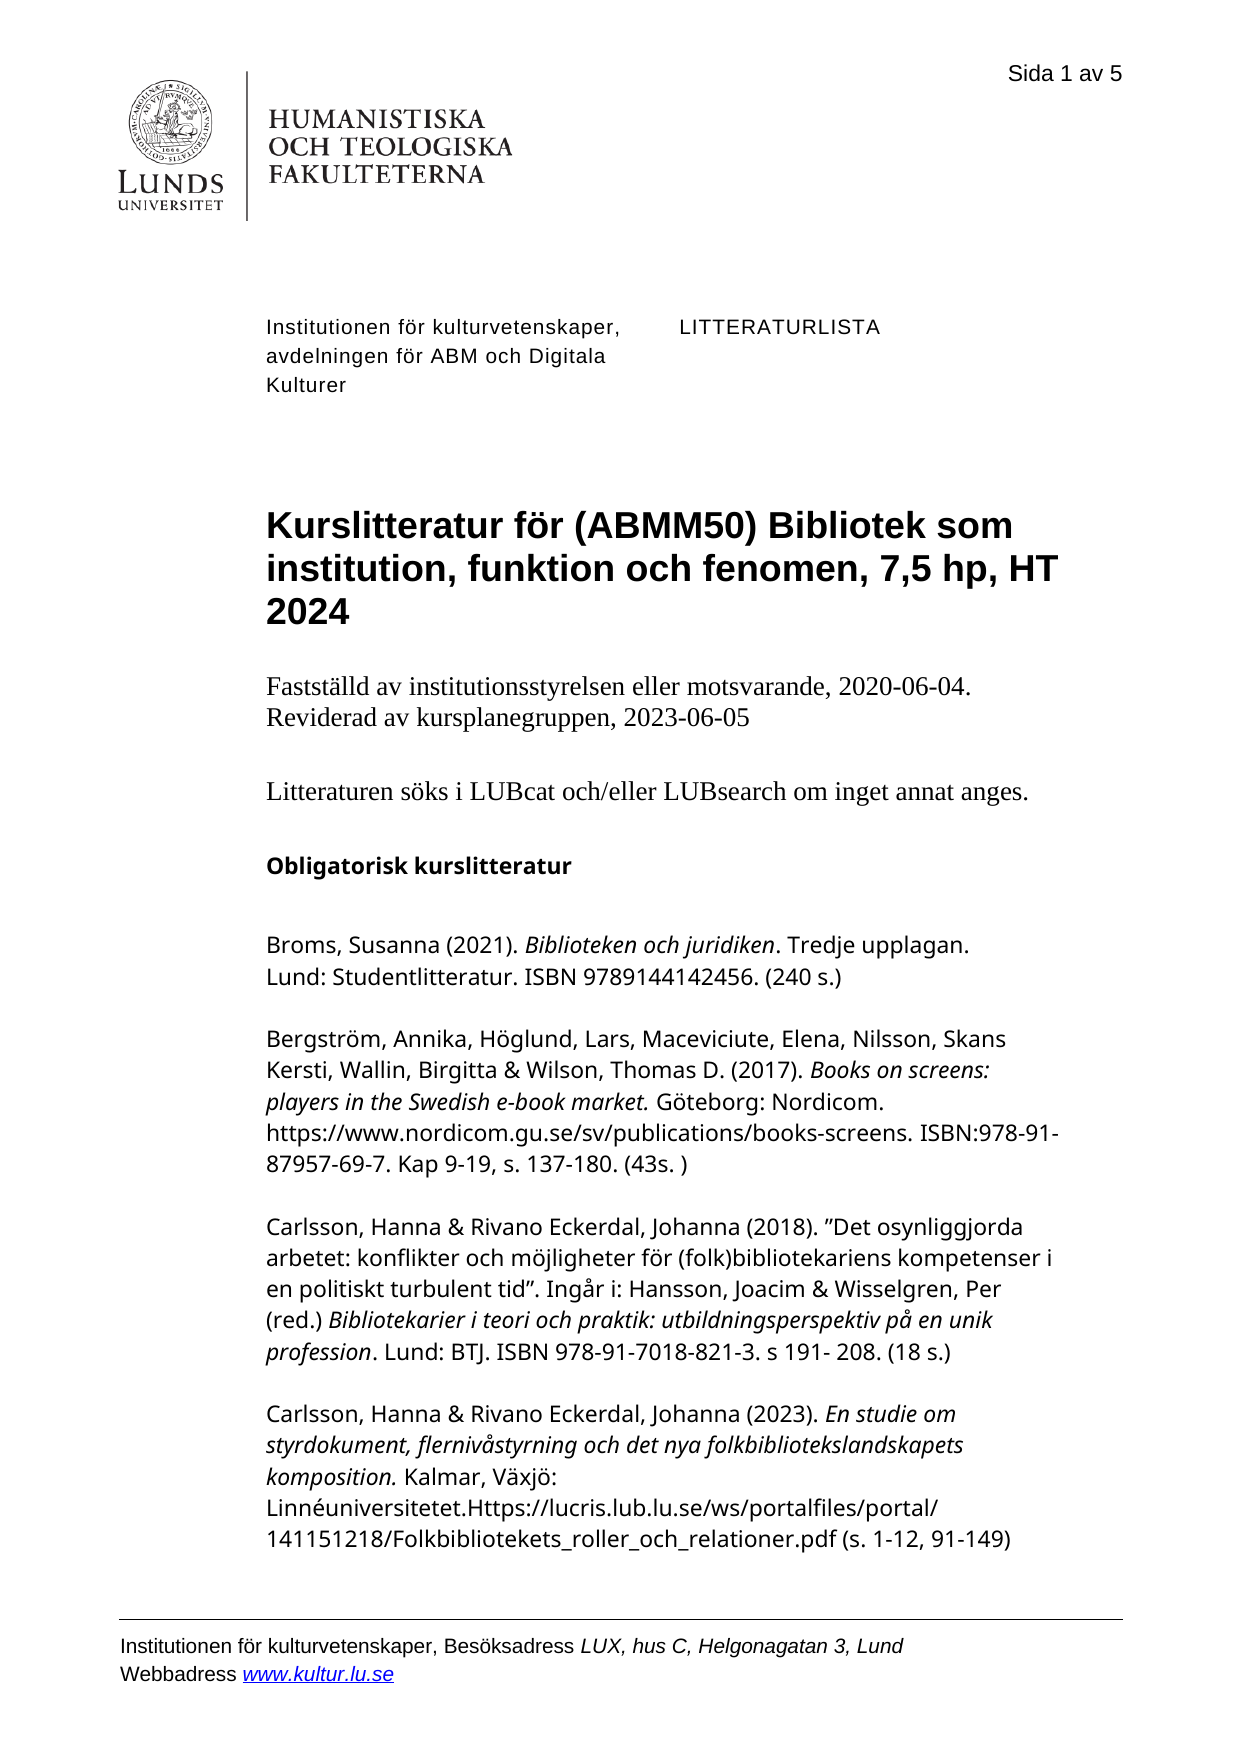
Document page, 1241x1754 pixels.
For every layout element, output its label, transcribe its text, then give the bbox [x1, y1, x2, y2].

text LITTERATURLISTA [679, 311, 1063, 340]
subtitle Fastställd av institutionsstyrelsen eller motsvarande, 2020-06-04. Reviderad av kursplanegruppen, 2023-06-05 [266, 670, 1063, 732]
subtitle Kurslitteratur för (ABMM50) Bibliotek som institution, funktion och fenomen, 7,5 hp, HT 2024 [266, 503, 1063, 632]
text Bergström, Annika, Höglund, Lars, Maceviciute, Elena, Nilsson, Skans Kersti, Wallin, Birgitta & Wilson, Thomas D. (2017). Books on screens: players in the Swedish e-book market. Göteborg: Nordicom. https://www.nordicom.gu.se/sv/publications/books-screens. ISBN:978-91-87957-69-7. Kap 9-19, s. 137-180. (43s. ) [266, 1023, 1063, 1179]
text Obligatorisk kurslitteratur [266, 850, 1063, 881]
text Litteraturen söks i LUBcat och/eller LUBsearch om inget annat anges. [266, 776, 1063, 807]
text Broms, Susanna (2021). Biblioteken och juridiken. Tredje upplagan. Lund: Studentlitteratur. ISBN 9789144142456. (240 s.) [266, 929, 1026, 992]
text Carlsson, Hanna & Rivano Eckerdal, Johanna (2023). En studie om styrdokument, flernivåstyrning och det nya folkbibliotekslandskapets komposition. Kalmar, Växjö: Linnéuniversitetet.Https://lucris.lub.lu.se/ws/portalfiles/portal/141151218/Folkbibliotekets_roller_och_relationer.pdf (s. 1-12, 91-149) [266, 1398, 1063, 1554]
text Institutionen för kulturvetenskaper, avdelningen för ABM och Digitala Kulturer [266, 311, 649, 399]
text Carlsson, Hanna & Rivano Eckerdal, Johanna (2018). ”Det osynliggjorda arbetet: konflikter och möjligheter för (folk)bibliotekariens kompetenser i en politiskt turbulent tid”. Ingår i: Hansson, Joacim & Wisselgren, Per (red.) Bibliotekarier i teori och praktik: utbildningsperspektiv på en unik profession. Lund: BTJ. ISBN 978-91-7018-821-3. s 191- 208. (18 s.) [266, 1211, 1063, 1367]
